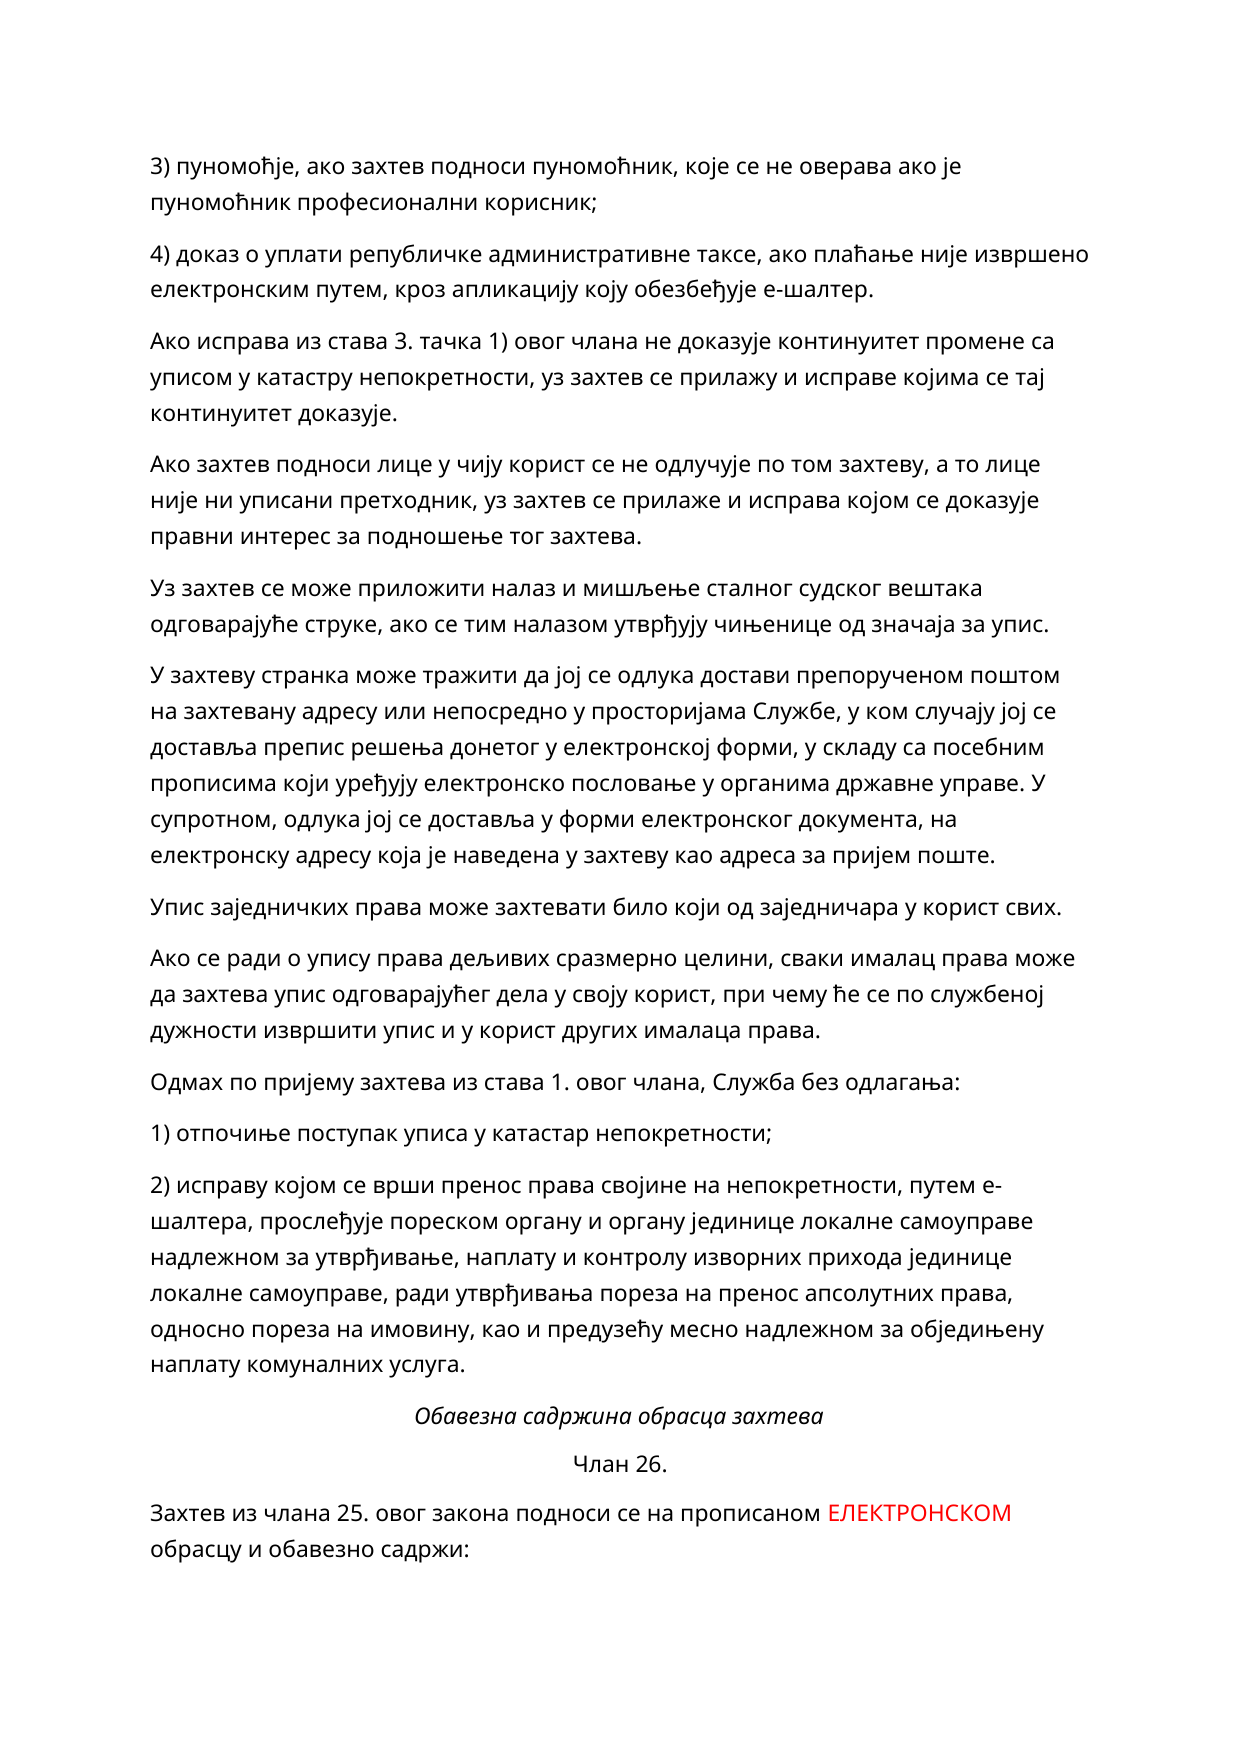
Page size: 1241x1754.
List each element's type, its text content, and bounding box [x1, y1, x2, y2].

text Уз захтев се може приложити налаз и мишљење сталног судског вештака одговарајуће струке, ако се тим налазом утврђују чињенице од значаја за упис. [150, 572, 1090, 639]
text 4) доказ о уплати републичке административне таксе, ако плаћање није извршено електронским путем, кроз апликацију коју обезбеђује е-шалтер. [150, 237, 1090, 305]
text Обавезна садржина обрасца захтева [150, 1400, 1090, 1431]
text Ако се ради о упису права дељивих сразмерно целини, сваки ималац права може да захтева упис одговарајућег дела у своју корист, при чему ће се по службеној дужности извршити упис и у корист других ималаца права. [150, 942, 1090, 1045]
text Ако захтев подноси лице у чију корист се не одлучује по том захтеву, а то лице није ни уписани претходник, уз захтев се прилаже и исправа којом се доказује правни интерес за подношење тог захтева. [150, 448, 1090, 552]
text Одмах по пријему захтева из става 1. овог члана, Служба без одлагања: [150, 1066, 1090, 1097]
text У захтеву странка може тражити да јој се одлука достави препорученом поштом на захтевану адресу или непосредно у просторијама Службе, у ком случају јој се доставља препис решења донетог у електронској форми, у складу са посебним прописима који уређују електронско пословање у органима државне управе. У супротном, одлука јој се доставља у форми електронског документа, на електронску адресу која је наведена у захтеву као адреса за пријем поште. [150, 659, 1090, 870]
text Упис заједничких права може захтевати било који од заједничара у корист свих. [150, 891, 1090, 922]
text Захтев из члана 25. овог закона подноси се на прописаном ЕЛЕКТРОНСКОМ обрасцу и обавезно садржи: [150, 1497, 1090, 1564]
text Ако исправа из става 3. тачка 1) овог члана не доказује континуитет промене са уписом у катастру непокретности, уз захтев се прилажу и исправе којима се тај континуитет доказује. [150, 325, 1090, 428]
text 2) исправу којом се врши пренос права својине на непокретности, путем е-шалтера, прослеђује пореском органу и органу јединице локалне самоуправе надлежном за утврђивање, наплату и контролу изворних прихода јединице локалне самоуправе, ради утврђивања пореза на пренос апсолутних права, односно пореза на имовину, као и предузећу месно надлежном за обједињену наплату комуналних услуга. [150, 1169, 1090, 1380]
text Члан 26. [150, 1448, 1090, 1480]
text 3) пуномоћје, ако захтев подноси пуномоћник, које се не оверава ако је пуномоћник професионални корисник; [150, 150, 1090, 217]
text 1) отпочиње поступак уписа у катастар непокретности; [150, 1117, 1090, 1148]
